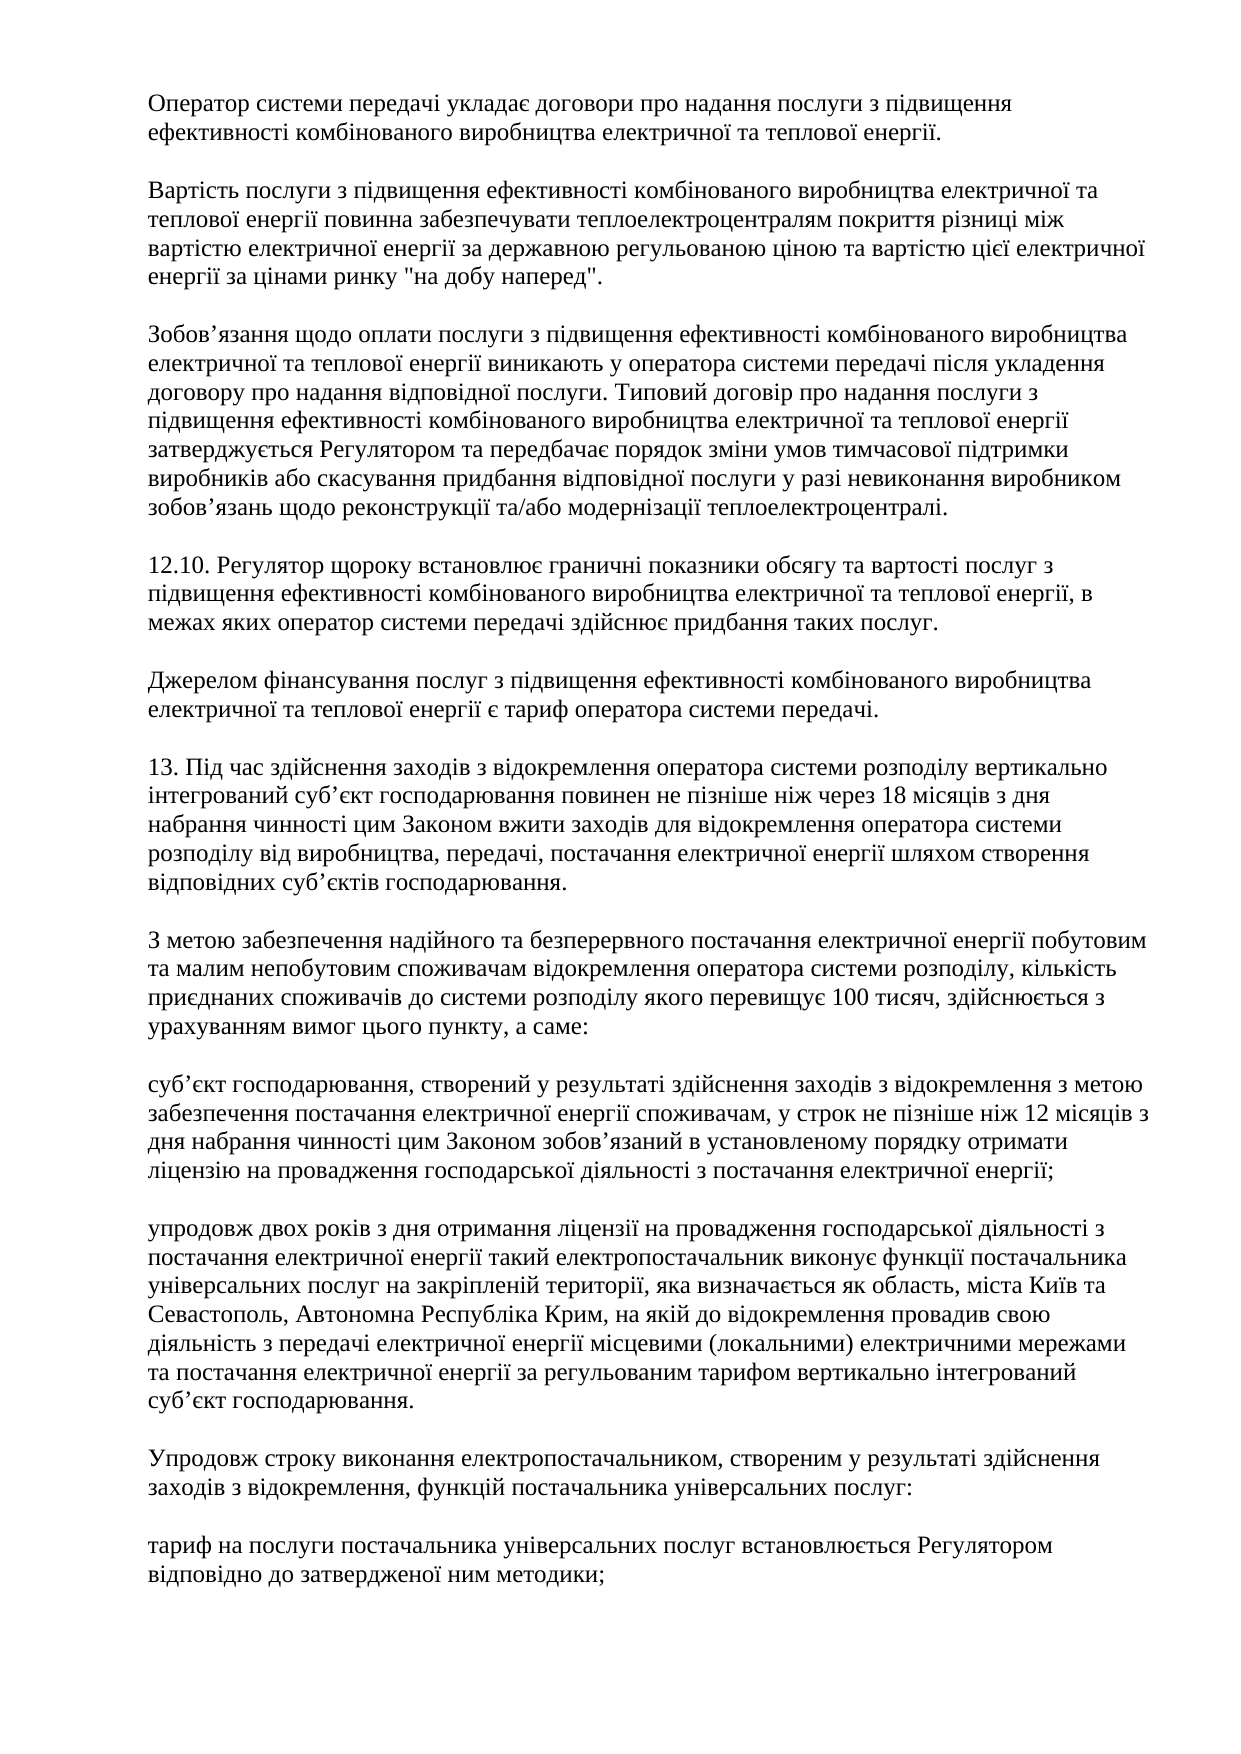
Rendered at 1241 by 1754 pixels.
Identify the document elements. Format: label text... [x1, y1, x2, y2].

text 13. Під час здійснення заходів з відокремлення оператора системи розподілу вертикально інтегрований суб’єкт господарювання повинен не пізніше ніж через 18 місяців з дня набрання чинності цим Законом вжити заходів для відокремлення оператора системи розподілу від виробництва, передачі, постачання електричної енергії шляхом створення відповідних суб’єктів господарювання. [148, 752, 1152, 896]
text суб’єкт господарювання, створений у результаті здійснення заходів з відокремлення з метою забезпечення постачання електричної енергії споживачам, у строк не пізніше ніж 12 місяців з дня набрання чинності цим Законом зобов’язаний в установленому порядку отримати ліцензію на провадження господарської діяльності з постачання електричної енергії; [148, 1069, 1152, 1184]
text Вартість послуги з підвищення ефективності комбінованого виробництва електричної та теплової енергії повинна забезпечувати теплоелектроцентралям покриття різниці між вартістю електричної енергії за державною регульованою ціною та вартістю цієї електричної енергії за цінами ринку "на добу наперед". [148, 175, 1152, 290]
text 12.10. Регулятор щороку встановлює граничні показники обсягу та вартості послуг з підвищення ефективності комбінованого виробництва електричної та теплової енергії, в межах яких оператор системи передачі здійснює придбання таких послуг. [148, 550, 1152, 636]
text Джерелом фінансування послуг з підвищення ефективності комбінованого виробництва електричної та теплової енергії є тариф оператора системи передачі. [148, 665, 1152, 723]
text З метою забезпечення надійного та безперервного постачання електричної енергії побутовим та малим непобутовим споживачам відокремлення оператора системи розподілу, кількість приєднаних споживачів до системи розподілу якого перевищує 100 тисяч, здійснюється з урахуванням вимог цього пункту, а саме: [148, 925, 1152, 1040]
text упродовж двох років з дня отримання ліцензії на провадження господарської діяльності з постачання електричної енергії такий електропостачальник виконує функції постачальника універсальних послуг на закріпленій території, яка визначається як область, міста Київ та Севастополь, Автономна Республіка Крим, на якій до відокремлення провадив свою діяльність з передачі електричної енергії місцевими (локальними) електричними мережами та постачання електричної енергії за регульованим тарифом вертикально інтегрований суб’єкт господарювання. [148, 1213, 1152, 1414]
text Оператор системи передачі укладає договори про надання послуги з підвищення ефективності комбінованого виробництва електричної та теплової енергії. [148, 88, 1152, 146]
text Упродовж строку виконання електропостачальником, створеним у результаті здійснення заходів з відокремлення, функцій постачальника універсальних послуг: [148, 1443, 1152, 1501]
text тариф на послуги постачальника універсальних послуг встановлюється Регулятором відповідно до затвердженої ним методики; [148, 1530, 1152, 1588]
text Зобов’язання щодо оплати послуги з підвищення ефективності комбінованого виробництва електричної та теплової енергії виникають у оператора системи передачі після укладення договору про надання відповідної послуги. Типовий договір про надання послуги з підвищення ефективності комбінованого виробництва електричної та теплової енергії затверджується Регулятором та передбачає порядок зміни умов тимчасової підтримки виробників або скасування придбання відповідної послуги у разі невиконання виробником зобов’язань щодо реконструкції та/або модернізації теплоелектроцентралі. [148, 319, 1152, 521]
